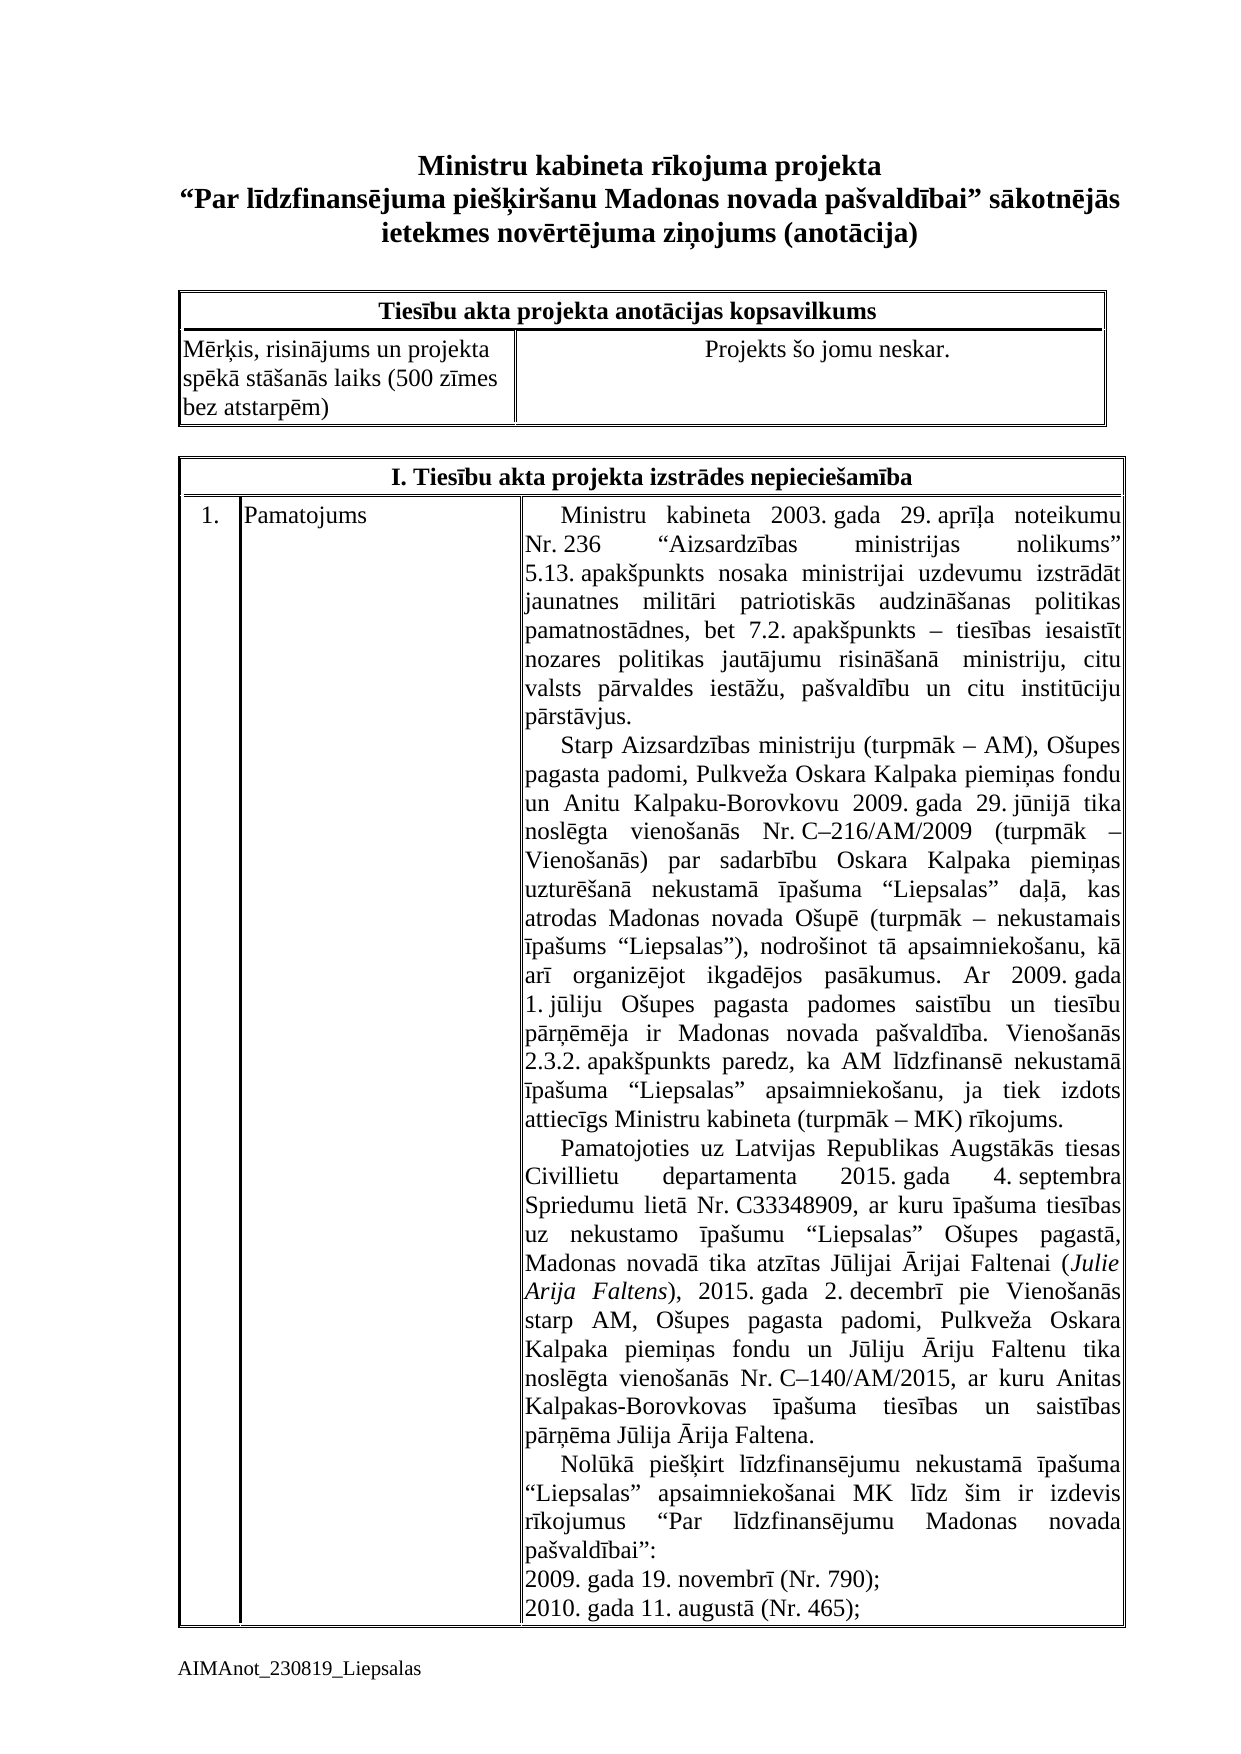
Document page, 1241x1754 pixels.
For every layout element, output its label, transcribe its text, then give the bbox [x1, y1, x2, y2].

text Ministru kabineta rīkojuma projekta [177, 148, 1122, 181]
table_header Tiesību akta projekta anotācijas kopsavilkums [181, 293, 1104, 328]
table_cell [521, 494, 1124, 1624]
table_cell Projekts šo jomu neskar. [516, 328, 1105, 423]
table_header I. Tiesību akta projekta izstrādes nepieciešamība [181, 459, 1123, 494]
table_cell Mērķis, risinājums un projekta spēkā stāšanās laiks (500 zīmes bez atstarpēm) [180, 328, 516, 423]
table_cell 1. [180, 494, 240, 1624]
table_cell Pamatojums [240, 497, 521, 1624]
text “Par līdzfinansējuma piešķiršanu Madonas novada pašvaldībai” sākotnējās ietekmes novērtējuma ziņojums (anotācija) [177, 181, 1122, 248]
